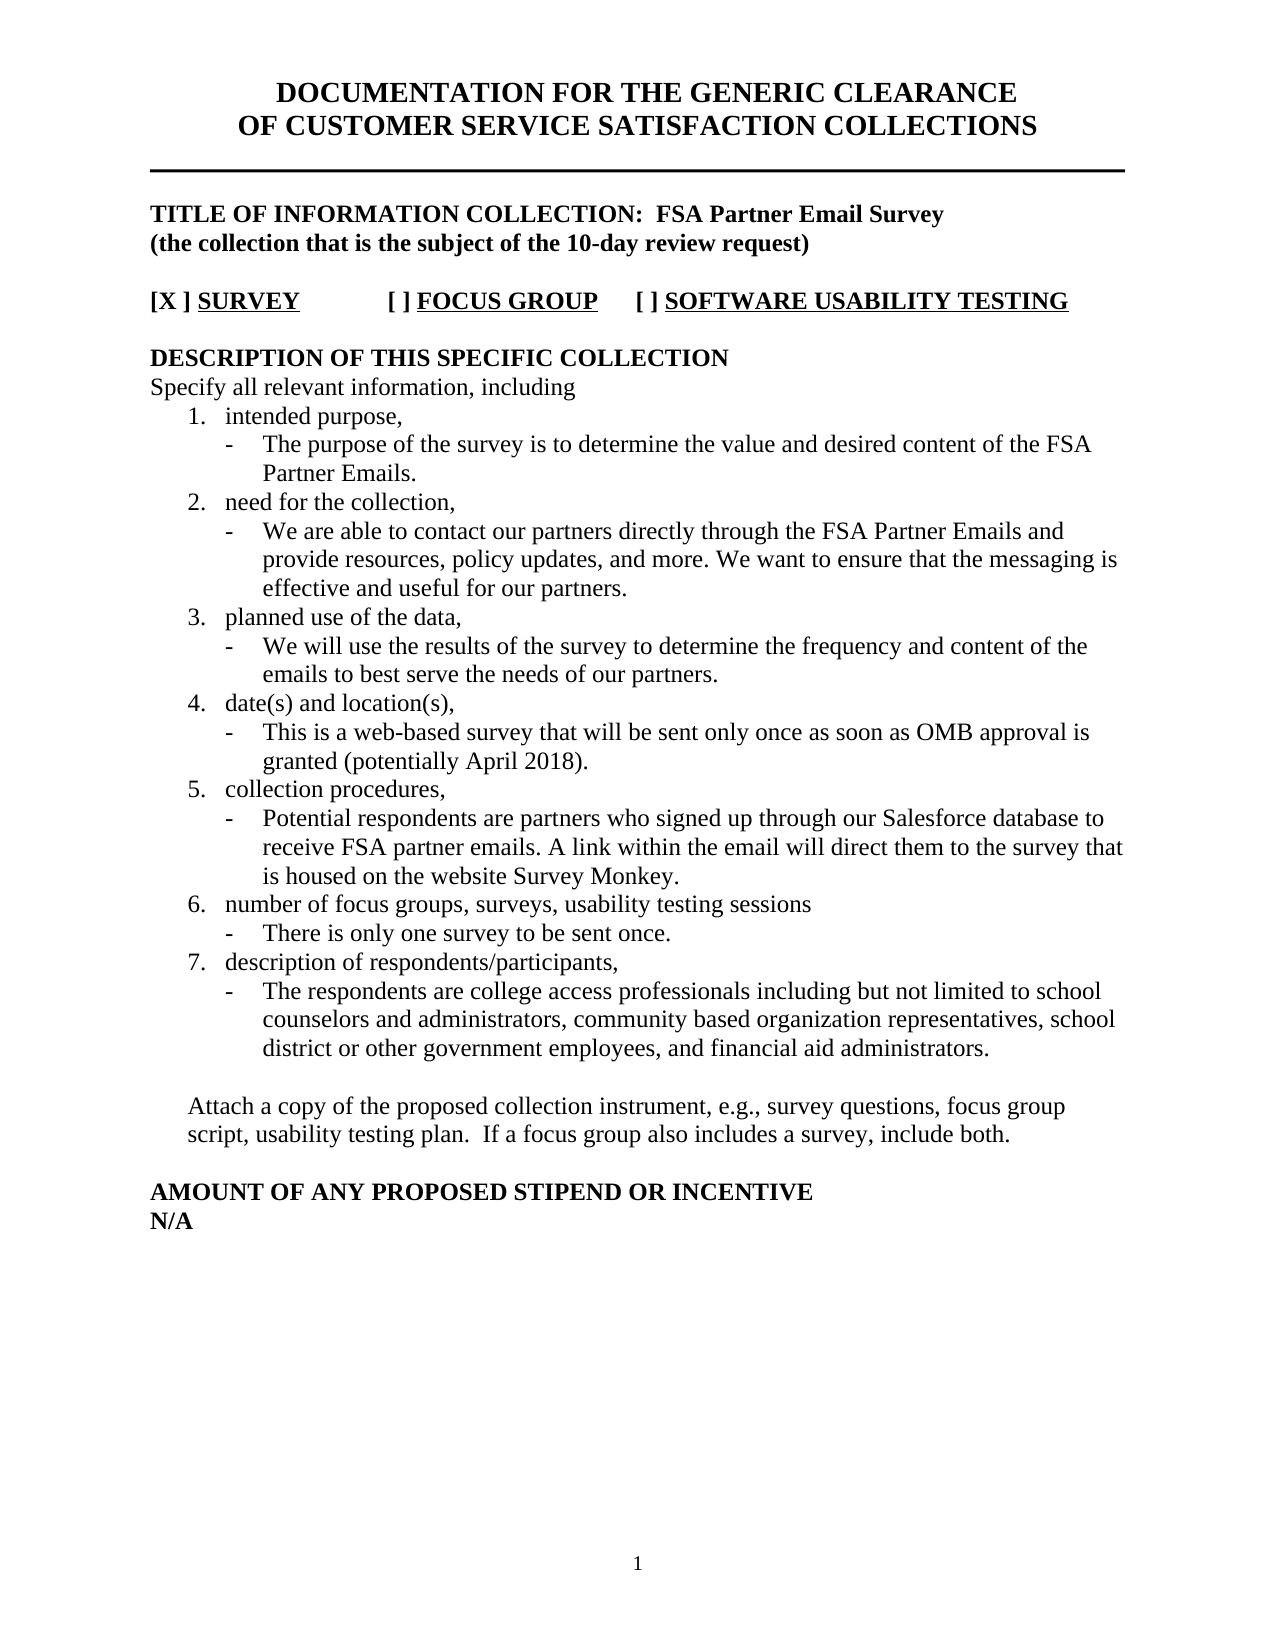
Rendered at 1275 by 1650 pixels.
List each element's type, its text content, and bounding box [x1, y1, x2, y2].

list This is a web-based survey that will be sent only once as soon as OMB approval is granted (potentially April 2018). [225, 717, 1125, 774]
text [X ] SURVEY [ ] FOCUS GROUP [ ] SOFTWARE USABILITY TESTING [150, 286, 1125, 314]
text DESCRIPTION OF THIS SPECIFIC COLLECTION [150, 343, 1125, 372]
list number of focus groups, surveys, usability testing sessions [187, 889, 1125, 918]
list Potential respondents are partners who signed up through our Salesforce database to receive FSA partner emails. A link within the email will direct them to the survey that is housed on the website Survey Monkey. [225, 803, 1125, 889]
list The respondents are college access professionals including but not limited to school counselors and administrators, community based organization representatives, school district or other government employees, and financial aid administrators. [225, 976, 1125, 1062]
list need for the collection, [187, 487, 1125, 516]
text Specify all relevant information, including [150, 372, 1125, 401]
text Attach a copy of the proposed collection instrument, e.g., survey questions, focus group script, usability testing plan. If a focus group also includes a survey, include both. [187, 1091, 1125, 1148]
list The purpose of the survey is to determine the value and desired content of the FSA Partner Emails. [225, 429, 1125, 487]
list We are able to contact our partners directly through the FSA Partner Emails and provide resources, policy updates, and more. We want to ensure that the messaging is effective and useful for our partners. [225, 516, 1125, 602]
list There is only one survey to be sent once. [225, 918, 1125, 947]
text N/A [150, 1206, 1125, 1234]
text OF CUSTOMER SERVICE SATISFACTION COLLECTIONS [150, 108, 1125, 142]
text (the collection that is the subject of the 10-day review request) [150, 228, 1125, 257]
subtitle DOCUMENTATION FOR THE GENERIC CLEARANCE [150, 75, 1144, 108]
list intended purpose, [187, 401, 1125, 429]
list description of respondents/participants, [187, 947, 1125, 976]
subtitle TITLE OF INFORMATION COLLECTION: FSA Partner Email Survey [150, 199, 1162, 228]
list date(s) and location(s), [187, 688, 1125, 717]
list We will use the results of the survey to determine the frequency and content of the emails to best serve the needs of our partners. [225, 631, 1125, 688]
list collection procedures, [187, 774, 1125, 803]
list planned use of the data, [187, 602, 1125, 631]
text AMOUNT OF ANY PROPOSED STIPEND OR INCENTIVE [150, 1177, 1125, 1206]
